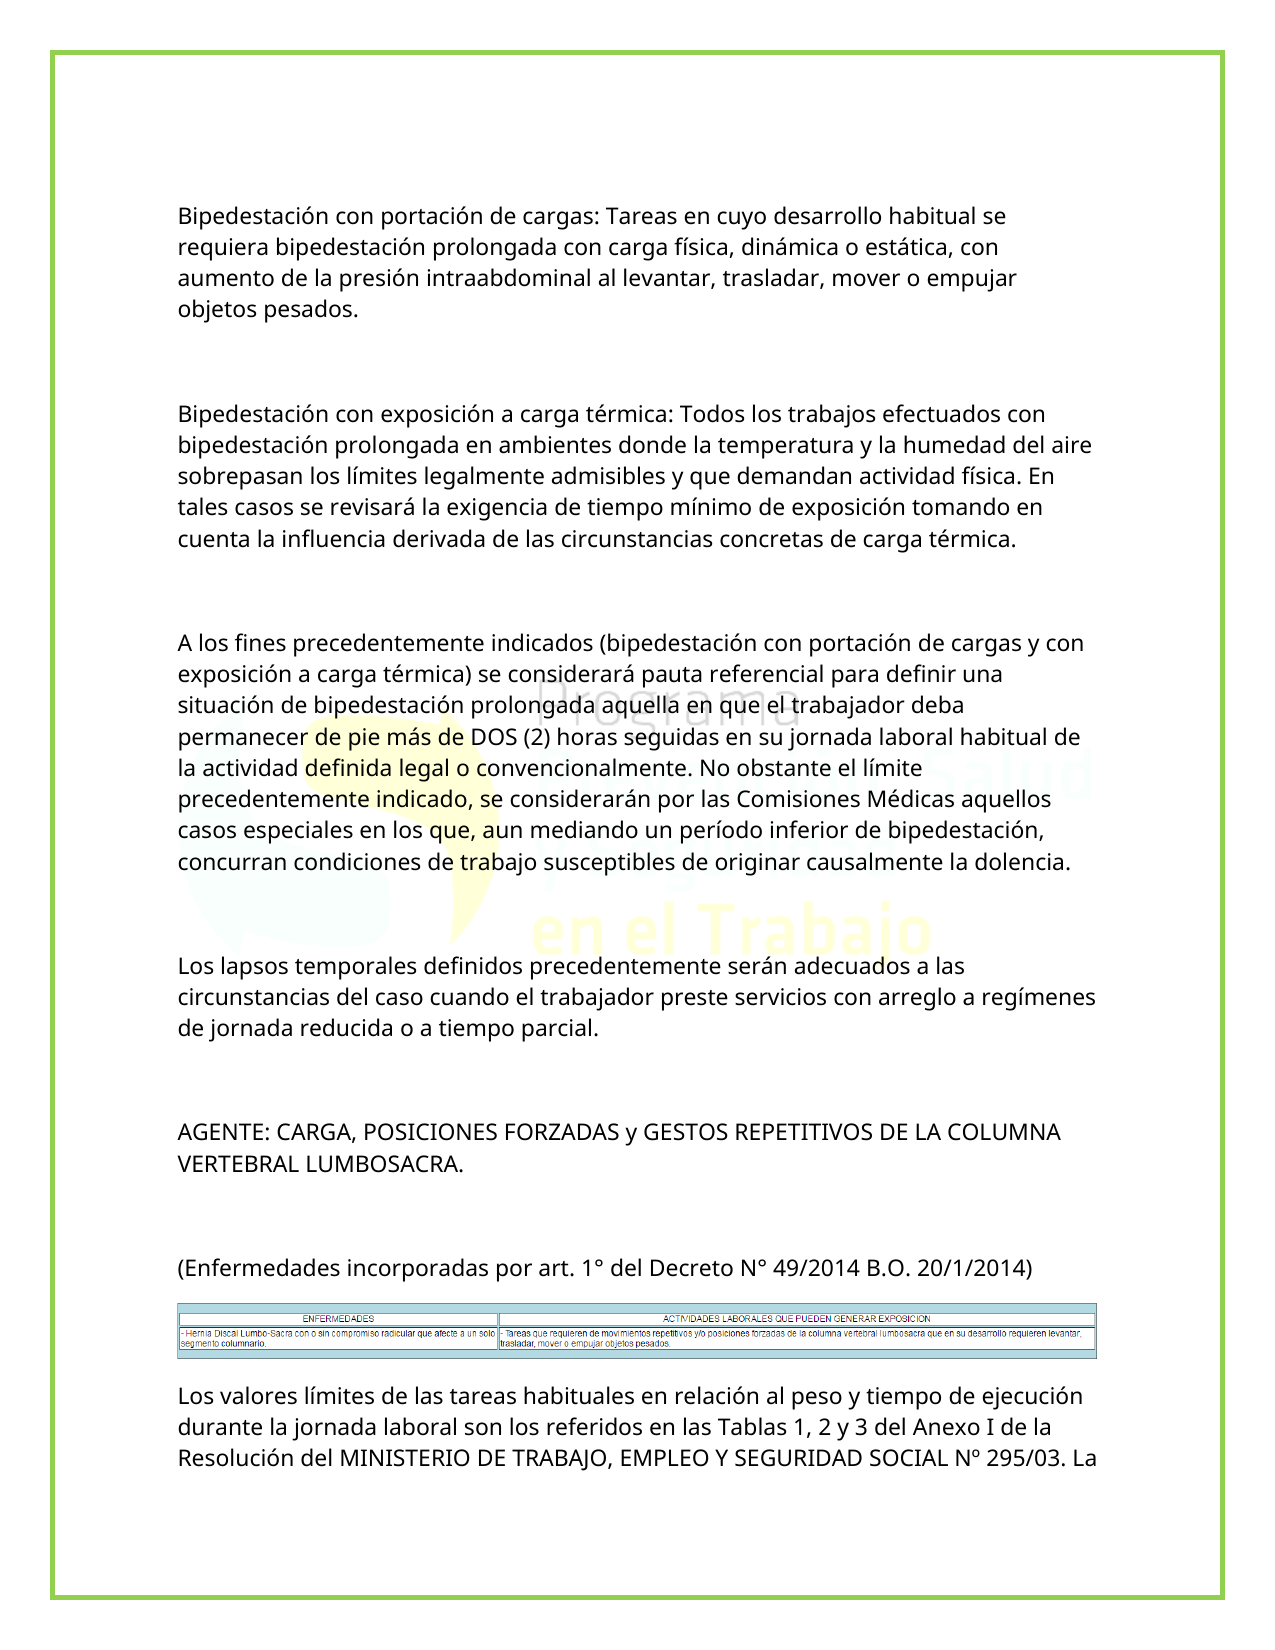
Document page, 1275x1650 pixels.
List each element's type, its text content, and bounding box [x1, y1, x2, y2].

text (Enfermedades incorporadas por art. 1° del Decreto N° 49/2014 B.O. 20/1/2014) [177, 1252, 1098, 1283]
text AGENTE: CARGA, POSICIONES FORZADAS y GESTOS REPETITIVOS DE LA COLUMNA VERTEBRAL LUMBOSACRA. [177, 1116, 1098, 1179]
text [177, 1380, 1098, 1474]
text Los lapsos temporales definidos precedentemente serán adecuados a las circunstancias del caso cuando el trabajador preste servicios con arreglo a regímenes de jornada reducida o a tiempo parcial. [177, 950, 1098, 1043]
text Bipedestación con portación de cargas: Tareas en cuyo desarrollo habitual se requiera bipedestación prolongada con carga física, dinámica o estática, con aumento de la presión intraabdominal al levantar, trasladar, mover o empujar objetos pesados. [177, 200, 1098, 325]
text A los fines precedentemente indicados (bipedestación con portación de cargas y con exposición a carga térmica) se considerará pauta referencial para definir una situación de bipedestación prolongada aquella en que el trabajador deba permanecer de pie más de DOS (2) horas seguidas en su jornada laboral habitual de la actividad definida legal o convencionalmente. No obstante el límite precedentemente indicado, se considerarán por las Comisiones Médicas aquellos casos especiales en los que, aun mediando un período inferior de bipedestación, concurran condiciones de trabajo susceptibles de originar causalmente la dolencia. [177, 627, 1098, 877]
text Bipedestación con exposición a carga térmica: Todos los trabajos efectuados con bipedestación prolongada en ambientes donde la temperatura y la humedad del aire sobrepasan los límites legalmente admisibles y que demandan actividad física. En tales casos se revisará la exigencia de tiempo mínimo de exposición tomando en cuenta la influencia derivada de las circunstancias concretas de carga térmica. [177, 398, 1098, 554]
picture [177, 1303, 1097, 1359]
